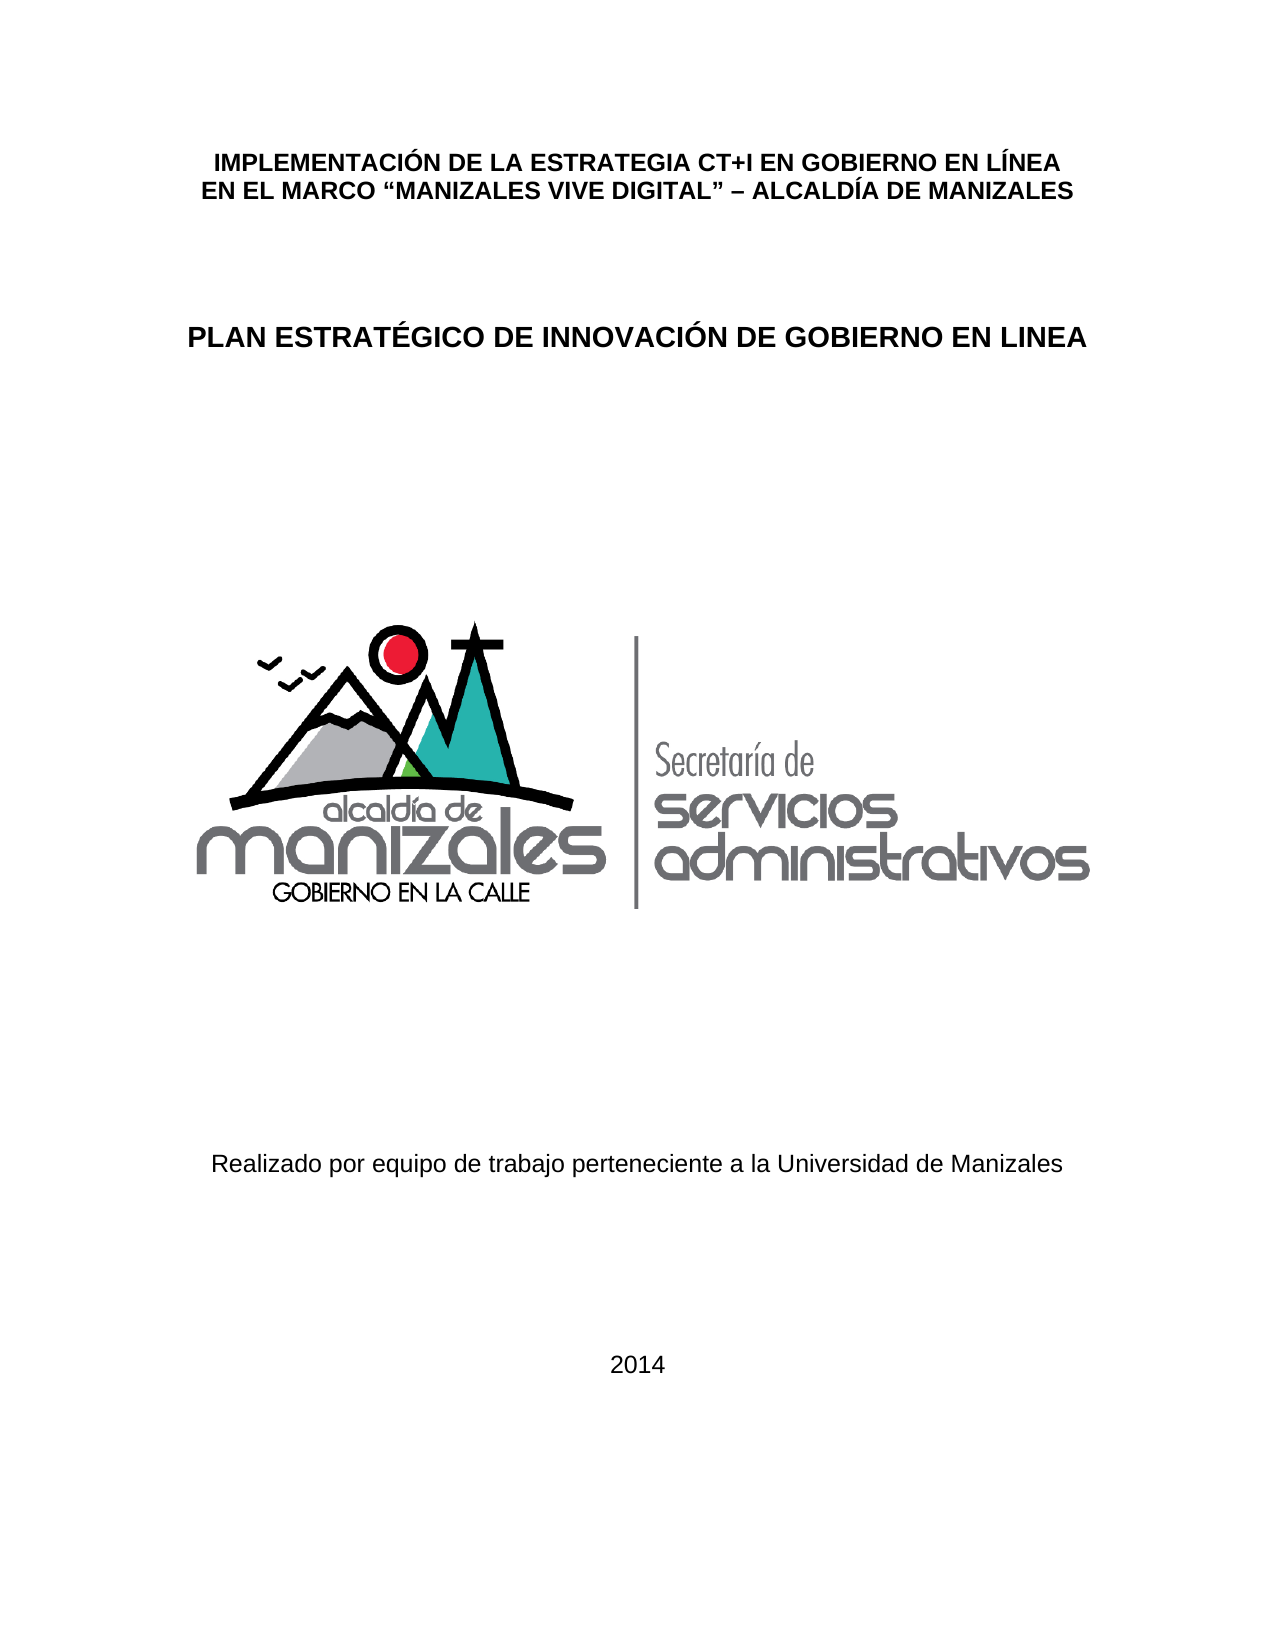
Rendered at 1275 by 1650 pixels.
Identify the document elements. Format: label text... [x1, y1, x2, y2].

text 2014 [177, 1350, 1098, 1379]
text PLAN ESTRATÉGICO DE INNOVACIÓN DE GOBIERNO EN LINEA [177, 320, 1098, 354]
text IMPLEMENTACIÓN DE LA ESTRATEGIA CT+I EN GOBIERNO EN LÍNEA [177, 148, 1098, 176]
text Realizado por equipo de trabajo perteneciente a la Universidad de Manizales [177, 1149, 1098, 1177]
text EN EL MARCO “MANIZALES VIVE DIGITAL” – ALCALDÍA DE MANIZALES [177, 176, 1098, 205]
picture [177, 607, 1098, 909]
